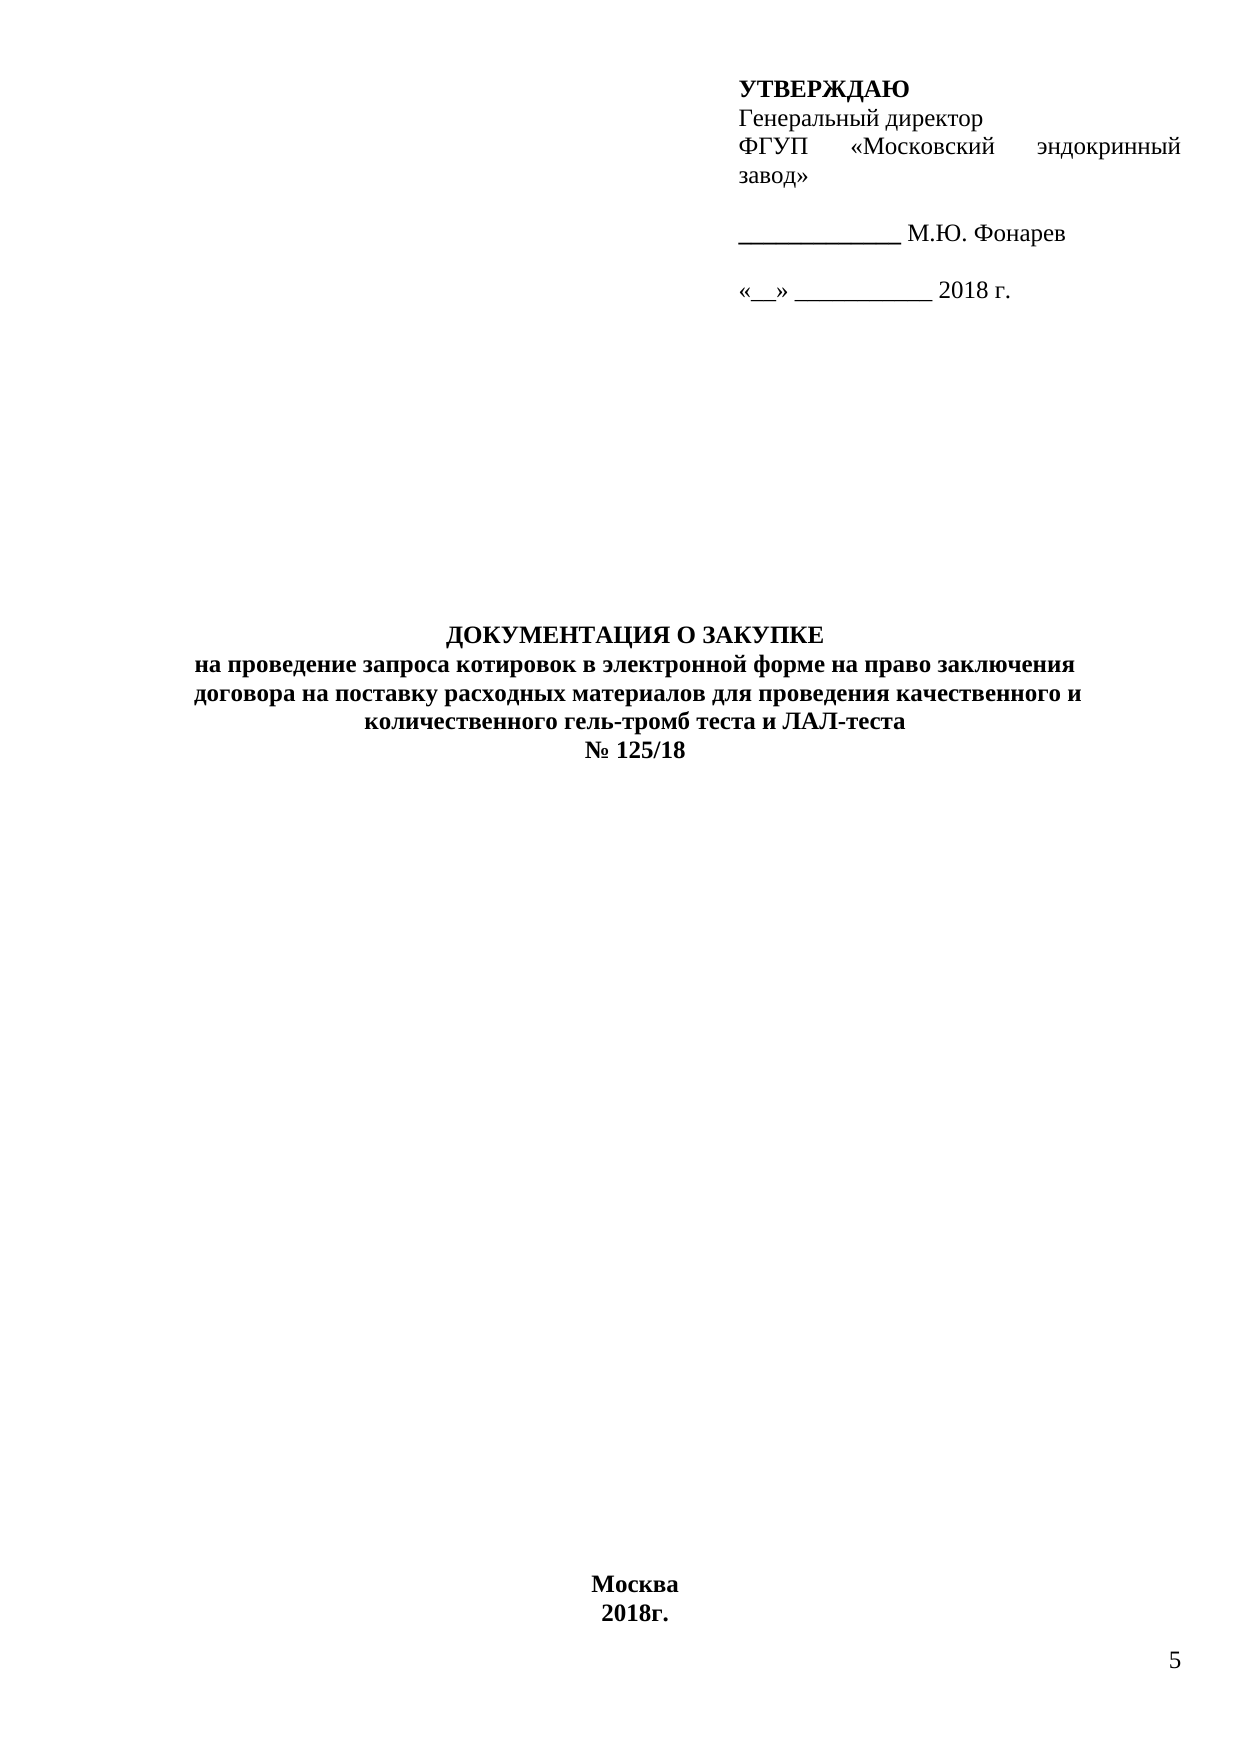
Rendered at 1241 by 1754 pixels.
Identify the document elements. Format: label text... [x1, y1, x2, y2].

text Генеральный директор [738, 103, 1181, 131]
text «__» ___________ 2018 г. [738, 275, 1181, 304]
text на проведение запроса котировок в электронной форме на право заключения [89, 649, 1181, 678]
text УТВЕРЖДАЮ [738, 74, 1181, 103]
text ФГУП «Московский эндокринный завод» [738, 131, 1181, 189]
text договора на поставку расходных материалов для проведения качественного и количественного гель-тромб теста и ЛАЛ-теста [89, 678, 1181, 735]
text _____________ М.Ю. Фонарев [738, 218, 1181, 246]
text № 125/18 [89, 735, 1181, 764]
text Москва [89, 1569, 1181, 1598]
text ДОКУМЕНТАЦИЯ О ЗАКУПКЕ [89, 620, 1181, 649]
text 2018г. [89, 1598, 1181, 1626]
